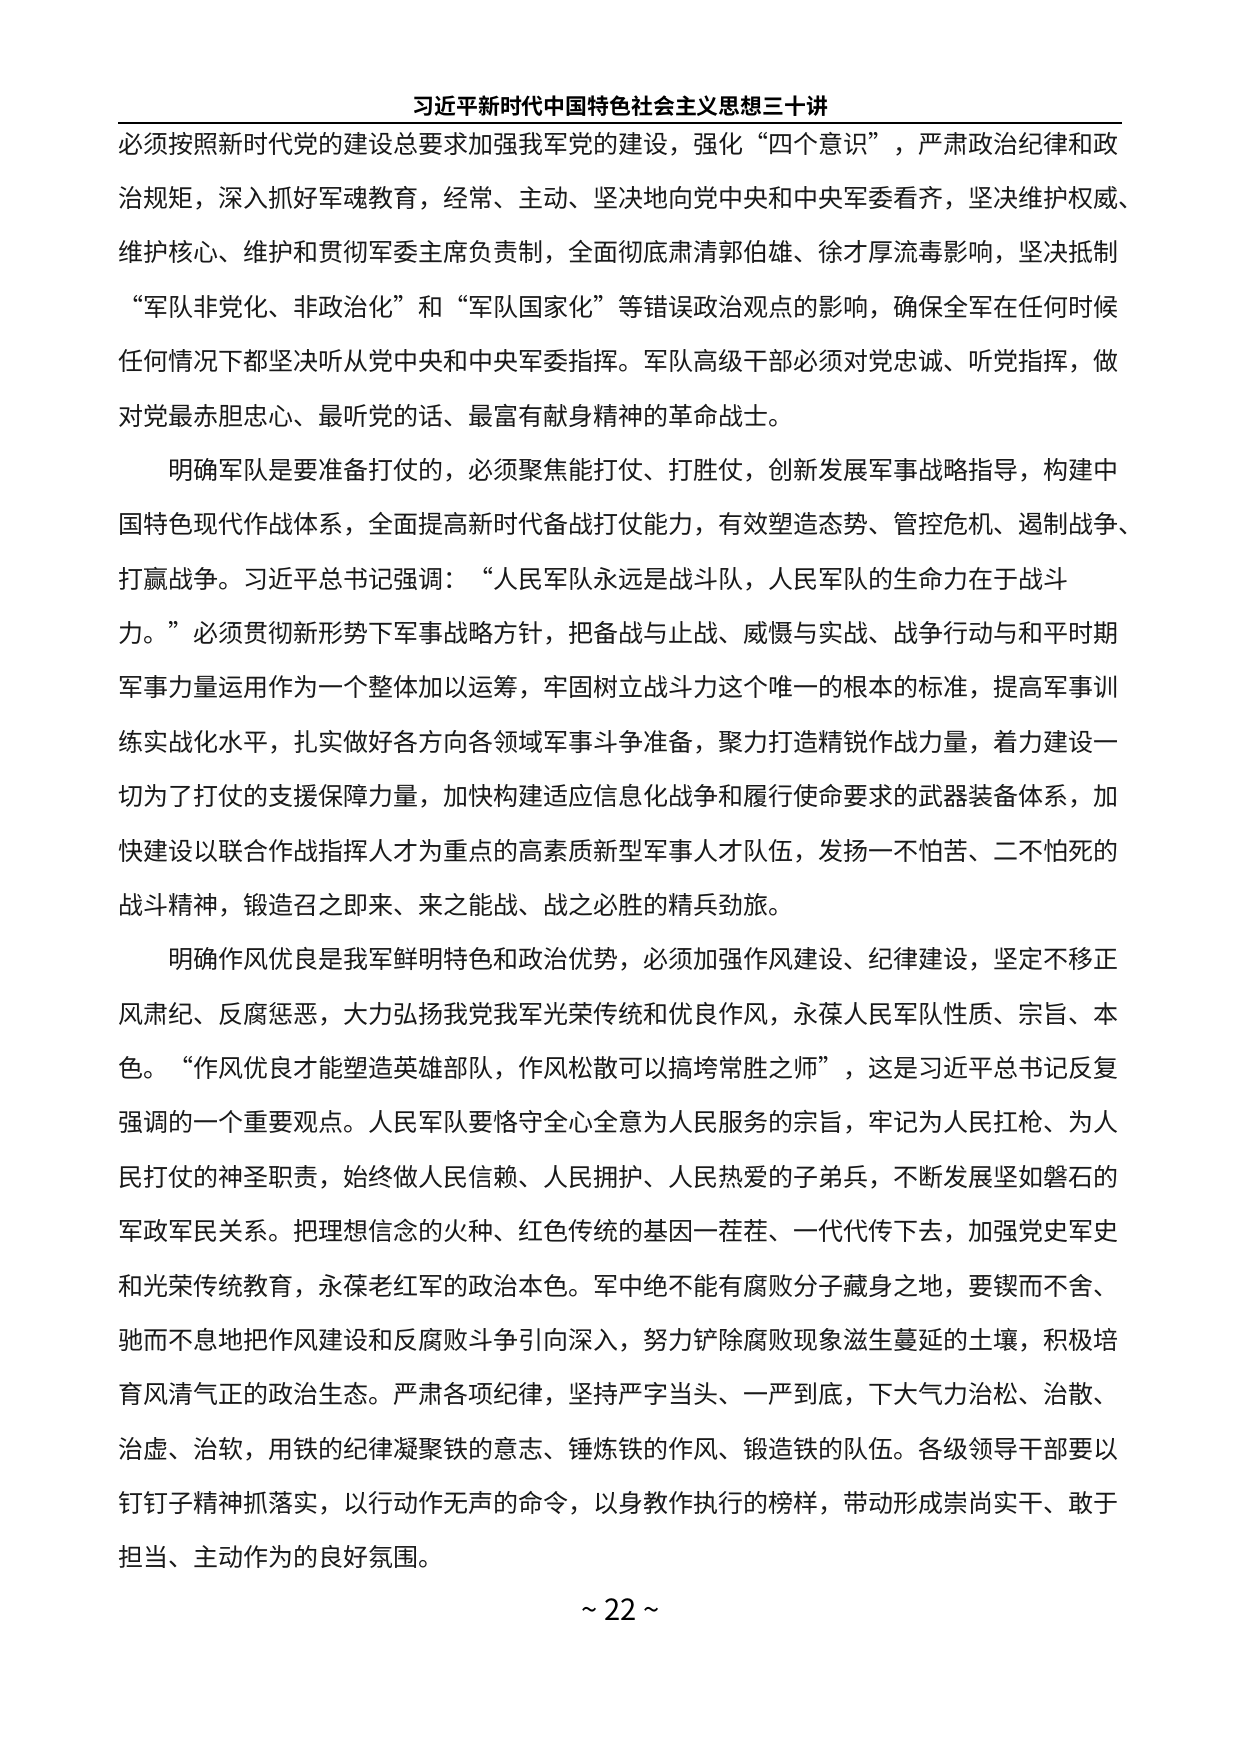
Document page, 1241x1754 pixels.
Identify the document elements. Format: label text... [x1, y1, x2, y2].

text 明确军队是要准备打仗的，必须聚焦能打仗、打胜仗，创新发展军事战略指导，构建中国特色现代作战体系，全面提高新时代备战打仗能力，有效塑造态势、管控危机、遏制战争、打赢战争。习近平总书记强调：“人民军队永远是战斗队，人民军队的生命力在于战斗力。”必须贯彻新形势下军事战略方针，把备战与止战、威慑与实战、战争行动与和平时期军事力量运用作为一个整体加以运筹，牢固树立战斗力这个唯一的根本的标准，提高军事训练实战化水平，扎实做好各方向各领域军事斗争准备，聚力打造精锐作战力量，着力建设一切为了打仗的支援保障力量，加快构建适应信息化战争和履行使命要求的武器装备体系，加快建设以联合作战指挥人才为重点的高素质新型军事人才队伍，发扬一不怕苦、二不怕死的战斗精神，锻造召之即来、来之能战、战之必胜的精兵劲旅。 [118, 450, 1122, 922]
text 明确作风优良是我军鲜明特色和政治优势，必须加强作风建设、纪律建设，坚定不移正风肃纪、反腐惩恶，大力弘扬我党我军光荣传统和优良作风，永葆人民军队性质、宗旨、本色。“作风优良才能塑造英雄部队，作风松散可以搞垮常胜之师”，这是习近平总书记反复强调的一个重要观点。人民军队要恪守全心全意为人民服务的宗旨，牢记为人民扛枪、为人民打仗的神圣职责，始终做人民信赖、人民拥护、人民热爱的子弟兵，不断发展坚如磐石的军政军民关系。把理想信念的火种、红色传统的基因一茬茬、一代代传下去，加强党史军史和光荣传统教育，永葆老红军的政治本色。军中绝不能有腐败分子藏身之地，要锲而不舍、驰而不息地把作风建设和反腐败斗争引向深入，努力铲除腐败现象滋生蔓延的土壤，积极培育风清气正的政治生态。严肃各项纪律，坚持严字当头、一严到底，下大气力治松、治散、治虚、治软，用铁的纪律凝聚铁的意志、锤炼铁的作风、锻造铁的队伍。各级领导干部要以钉钉子精神抓落实，以行动作无声的命令，以身教作执行的榜样，带动形成崇尚实干、敢于担当、主动作为的良好氛围。 [118, 940, 1122, 1574]
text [118, 124, 1122, 432]
